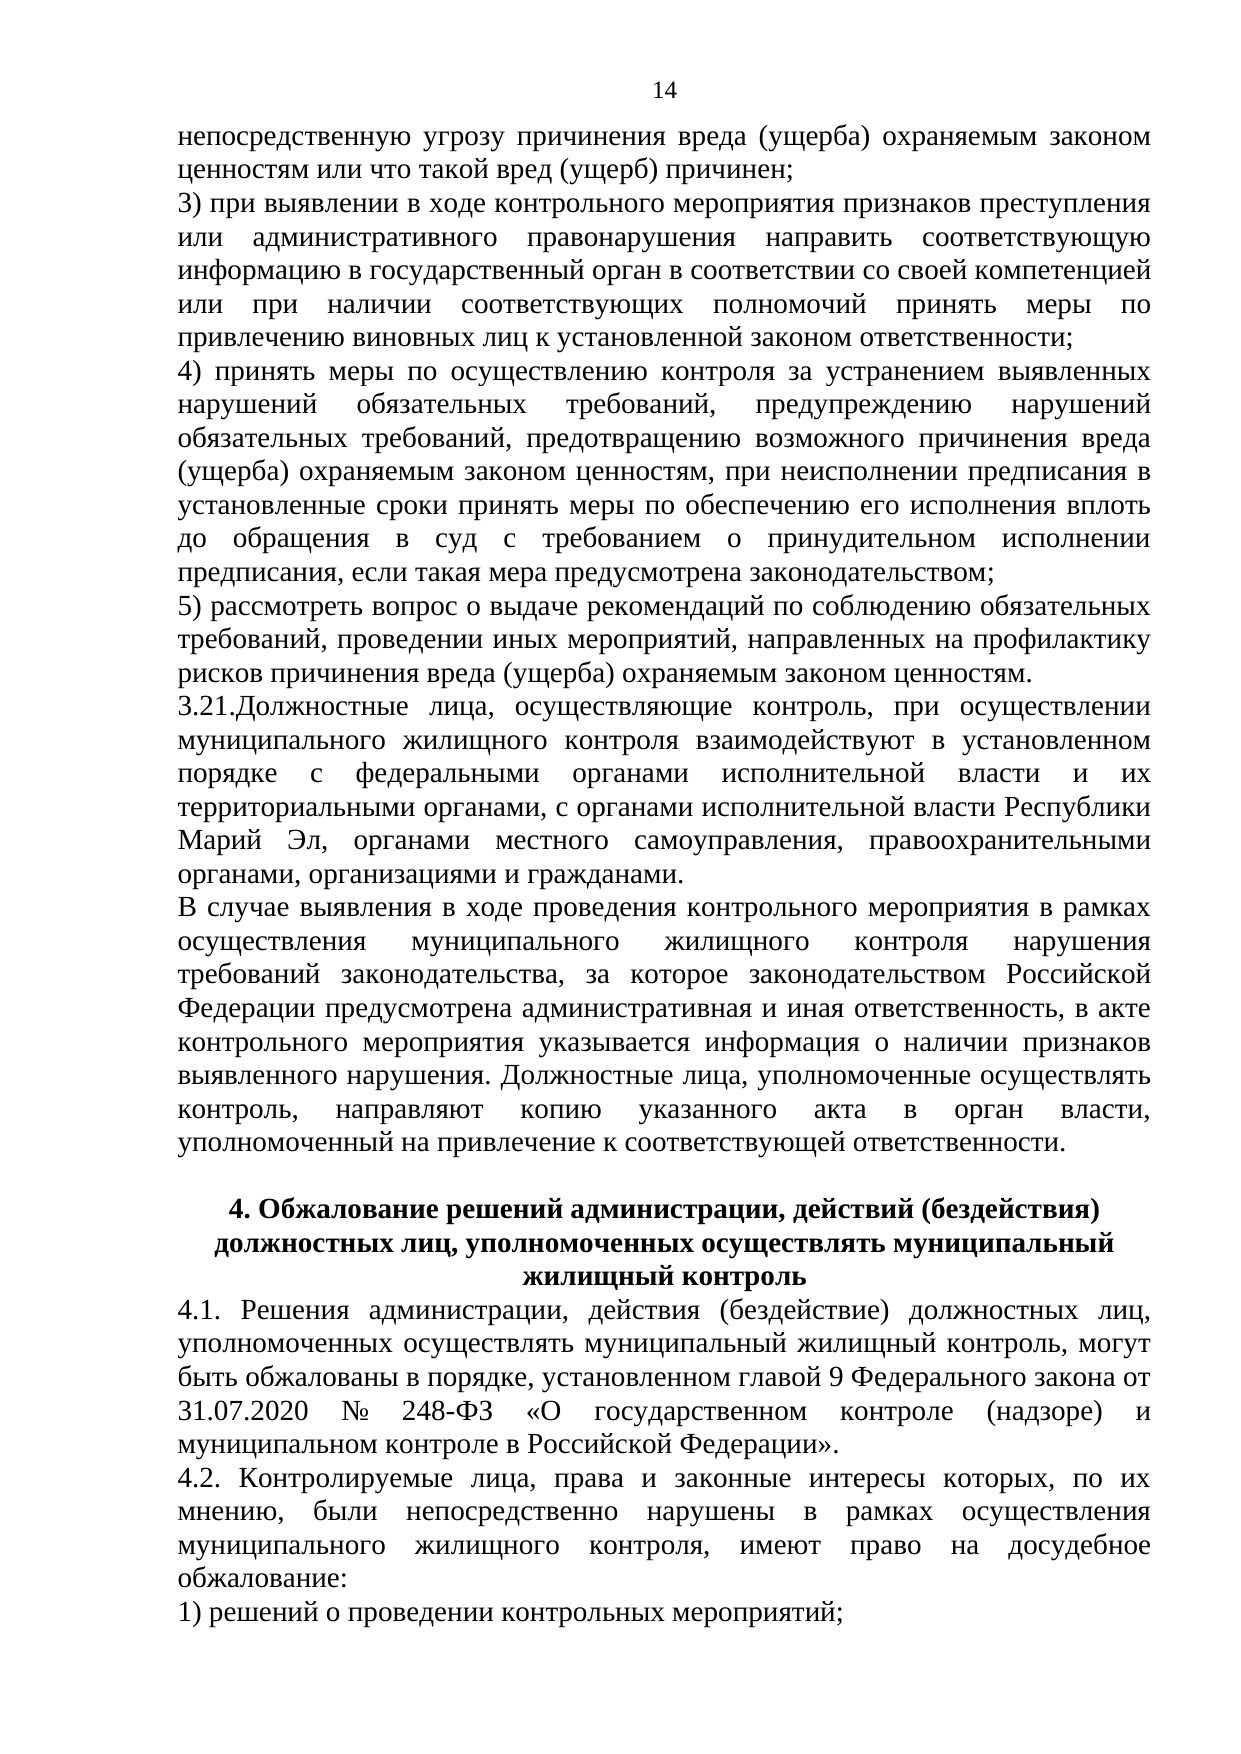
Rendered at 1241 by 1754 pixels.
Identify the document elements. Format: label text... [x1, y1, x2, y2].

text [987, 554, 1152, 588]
text 5) рассмотреть вопрос о выдаче рекомендаций по соблюдению обязательных требований, проведении иных мероприятий, направленных на профилактику рисков причинения вреда (ущерба) охраняемым законом ценностям. [177, 588, 1152, 688]
text 4.1. Решения администрации, действия (бездействие) должностных лиц, уполномоченных осуществлять муниципальный жилищный контроль, могут быть обжалованы в порядке, установленном главой 9 Федерального закона от 31.07.2020 № 248-ФЗ «О государственном контроле (надзоре) и муниципальном контроле в Российской Федерации». [177, 1292, 1152, 1460]
text 3) при выявлении в ходе контрольного мероприятия признаков преступления или административного правонарушения направить соответствующую информацию в государственный орган в соответствии со своей компетенцией или при наличии соответствующих полномочий принять меры по привлечению виновных лиц к установленной законом ответственности; [177, 185, 1152, 353]
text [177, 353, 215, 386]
text В случае выявления в ходе проведения контрольного мероприятия в рамках осуществления муниципального жилищного контроля нарушения требований законодательства, за которое законодательством Российской Федерации предусмотрена административная и иная ответственность, в акте контрольного мероприятия указывается информация о наличии признаков выявленного нарушения. Должностные лица, уполномоченные осуществлять контроль, направляют копию указанного акта в орган власти, уполномоченный на привлечение к соответствующей ответственности. [177, 889, 1152, 1158]
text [177, 118, 1152, 185]
text 4.2. Контролируемые лица, права и законные интересы которых, по их мнению, были непосредственно нарушены в рамках осуществления муниципального жилищного контроля, имеют право на досудебное обжалование: [177, 1460, 1152, 1594]
text 4. Обжалование решений администрации, действий (бездействия) должностных лиц, уполномоченных осуществлять муниципальный жилищный контроль [177, 1191, 1152, 1292]
text 3.21.Должностные лица, осуществляющие контроль, при осуществлении муниципального жилищного контроля взаимодействуют в установленном порядке с федеральными органами исполнительной власти и их территориальными органами, с органами исполнительной власти Республики Марий Эл, органами местного самоуправления, правоохранительными органами, организациями и гражданами. [177, 688, 1152, 889]
text 1) решений о проведении контрольных мероприятий; [177, 1594, 1152, 1627]
